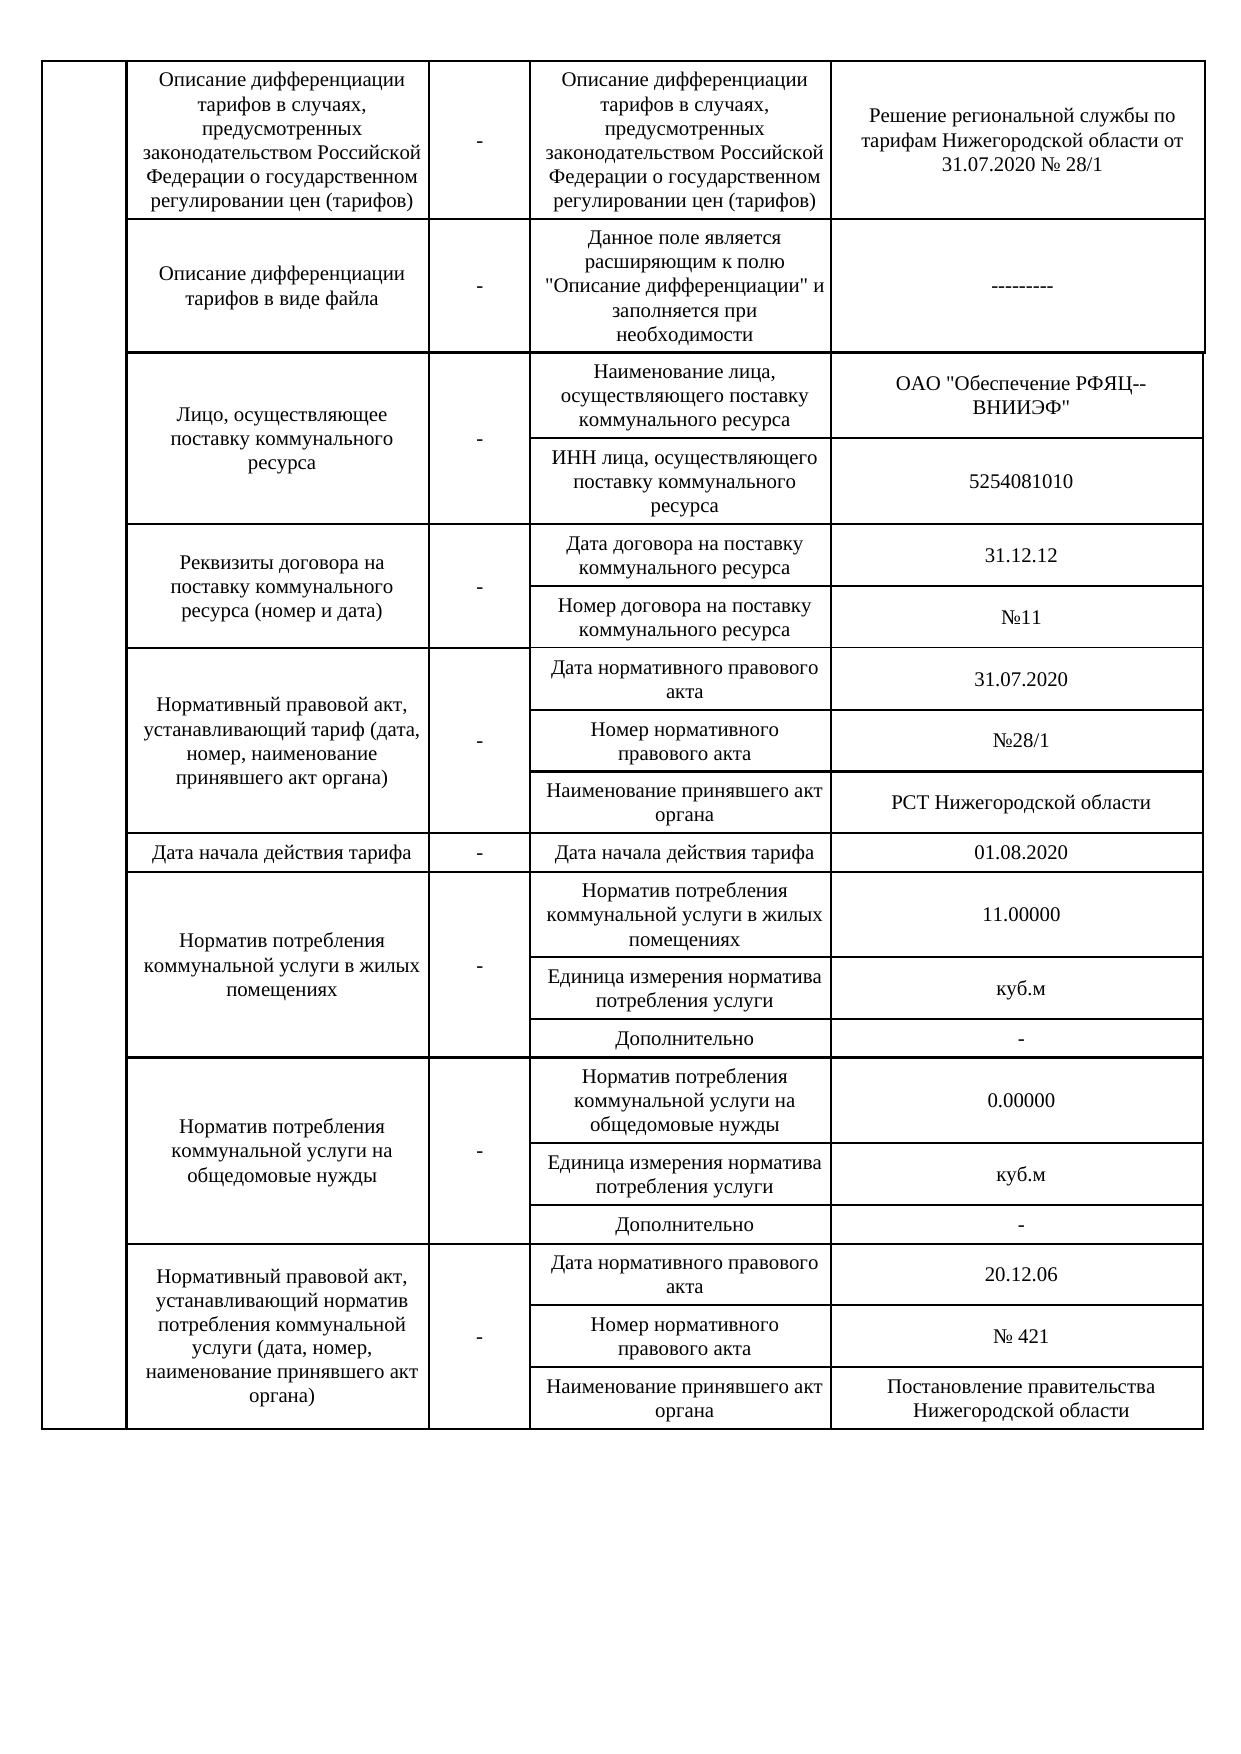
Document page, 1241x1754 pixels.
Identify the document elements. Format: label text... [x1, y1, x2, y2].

table_cell Номер нормативного правового акта [531, 711, 830, 770]
table_cell - [430, 873, 529, 1056]
table_cell Норматив потребления коммунальной услуги на общедомовые нужды [128, 1059, 428, 1242]
table_cell - [430, 220, 529, 351]
table_cell Постановление правительства Нижегородской области [832, 1368, 1202, 1427]
table_cell №11 [832, 587, 1202, 647]
table_cell - [430, 1245, 529, 1427]
table_cell Норматив потребления коммунальной услуги в жилых помещениях [531, 873, 830, 956]
table_cell Единица измерения норматива потребления услуги [531, 958, 830, 1018]
table_cell ОАО "Обеспечение РФЯЦ-- ВНИИЭФ" [832, 354, 1202, 437]
table_cell Норматив потребления коммунальной услуги на общедомовые нужды [531, 1059, 830, 1142]
table_cell Дата начала действия тарифа [128, 834, 428, 871]
table_cell Наименование лица, осуществляющего поставку коммунального ресурса [531, 354, 830, 437]
table_cell Описание дифференциации тарифов в виде файла [128, 220, 428, 351]
table_cell Лицо, осуществляющее поставку коммунального ресурса [128, 354, 428, 523]
table_cell Номер договора на поставку коммунального ресурса [531, 587, 830, 647]
table_cell Нормативный правовой акт, устанавливающий норматив потребления коммунальной услуги (дата, номер, наименование принявшего акт органа) [128, 1245, 428, 1427]
table_cell №28/1 [832, 711, 1202, 770]
table_cell Дата договора на поставку коммунального ресурса [531, 525, 830, 584]
table_cell Норматив потребления коммунальной услуги в жилых помещениях [128, 873, 428, 1056]
table_cell Дата нормативного правового акта [531, 648, 830, 709]
table_cell Дата начала действия тарифа [531, 834, 830, 871]
table_cell Данное поле является расширяющим к полю "Описание дифференциации" и заполняется при необходимости [531, 220, 830, 351]
table_cell 31.12.12 [832, 525, 1202, 584]
table_cell 11.00000 [832, 873, 1202, 956]
table_cell - [430, 1059, 529, 1242]
table_cell 31.07.2020 [832, 648, 1202, 709]
table_cell Дополнительно [531, 1206, 830, 1242]
table_cell - [430, 354, 529, 523]
table_cell 0.00000 [832, 1059, 1202, 1142]
table_cell ИНН лица, осуществляющего поставку коммунального ресурса [531, 439, 830, 523]
table_cell Дата нормативного правового акта [531, 1245, 830, 1304]
table_cell Единица измерения норматива потребления услуги [531, 1144, 830, 1204]
table_cell Описание дифференциации тарифов в случаях, предусмотренных законодательством Российской Федерации о государственном регулировании цен (тарифов) [128, 62, 428, 217]
table_cell Номер нормативного правового акта [531, 1306, 830, 1366]
table_cell - [430, 834, 529, 871]
table_cell - [430, 525, 529, 647]
table_cell Дополнительно [531, 1020, 830, 1056]
table_cell - [430, 649, 529, 832]
table_cell 20.12.06 [832, 1245, 1202, 1304]
table_cell РСТ Нижегородской области [832, 773, 1202, 832]
table_cell Наименование принявшего акт органа [531, 1368, 830, 1427]
table_cell № 421 [832, 1306, 1202, 1366]
table_cell - [430, 62, 529, 217]
table_cell --------- [832, 220, 1204, 351]
table_cell Нормативный правовой акт, устанавливающий тариф (дата, номер, наименование принявшего акт органа) [128, 649, 428, 832]
table_cell Наименование принявшего акт органа [531, 773, 830, 832]
table_cell куб.м [832, 1144, 1202, 1204]
table_cell - [832, 1206, 1202, 1242]
table_cell - [832, 1020, 1202, 1056]
table_cell 5254081010 [832, 439, 1202, 523]
table_cell Описание дифференциации тарифов в случаях, предусмотренных законодательством Российской Федерации о государственном регулировании цен (тарифов) [531, 62, 830, 217]
table_cell 01.08.2020 [832, 834, 1202, 871]
table_cell Реквизиты договора на поставку коммунального ресурса (номер и дата) [128, 525, 428, 647]
table_cell куб.м [832, 958, 1202, 1018]
table_cell Решение региональной службы по тарифам Нижегородской области от 31.07.2020 № 28/1 [832, 62, 1204, 217]
